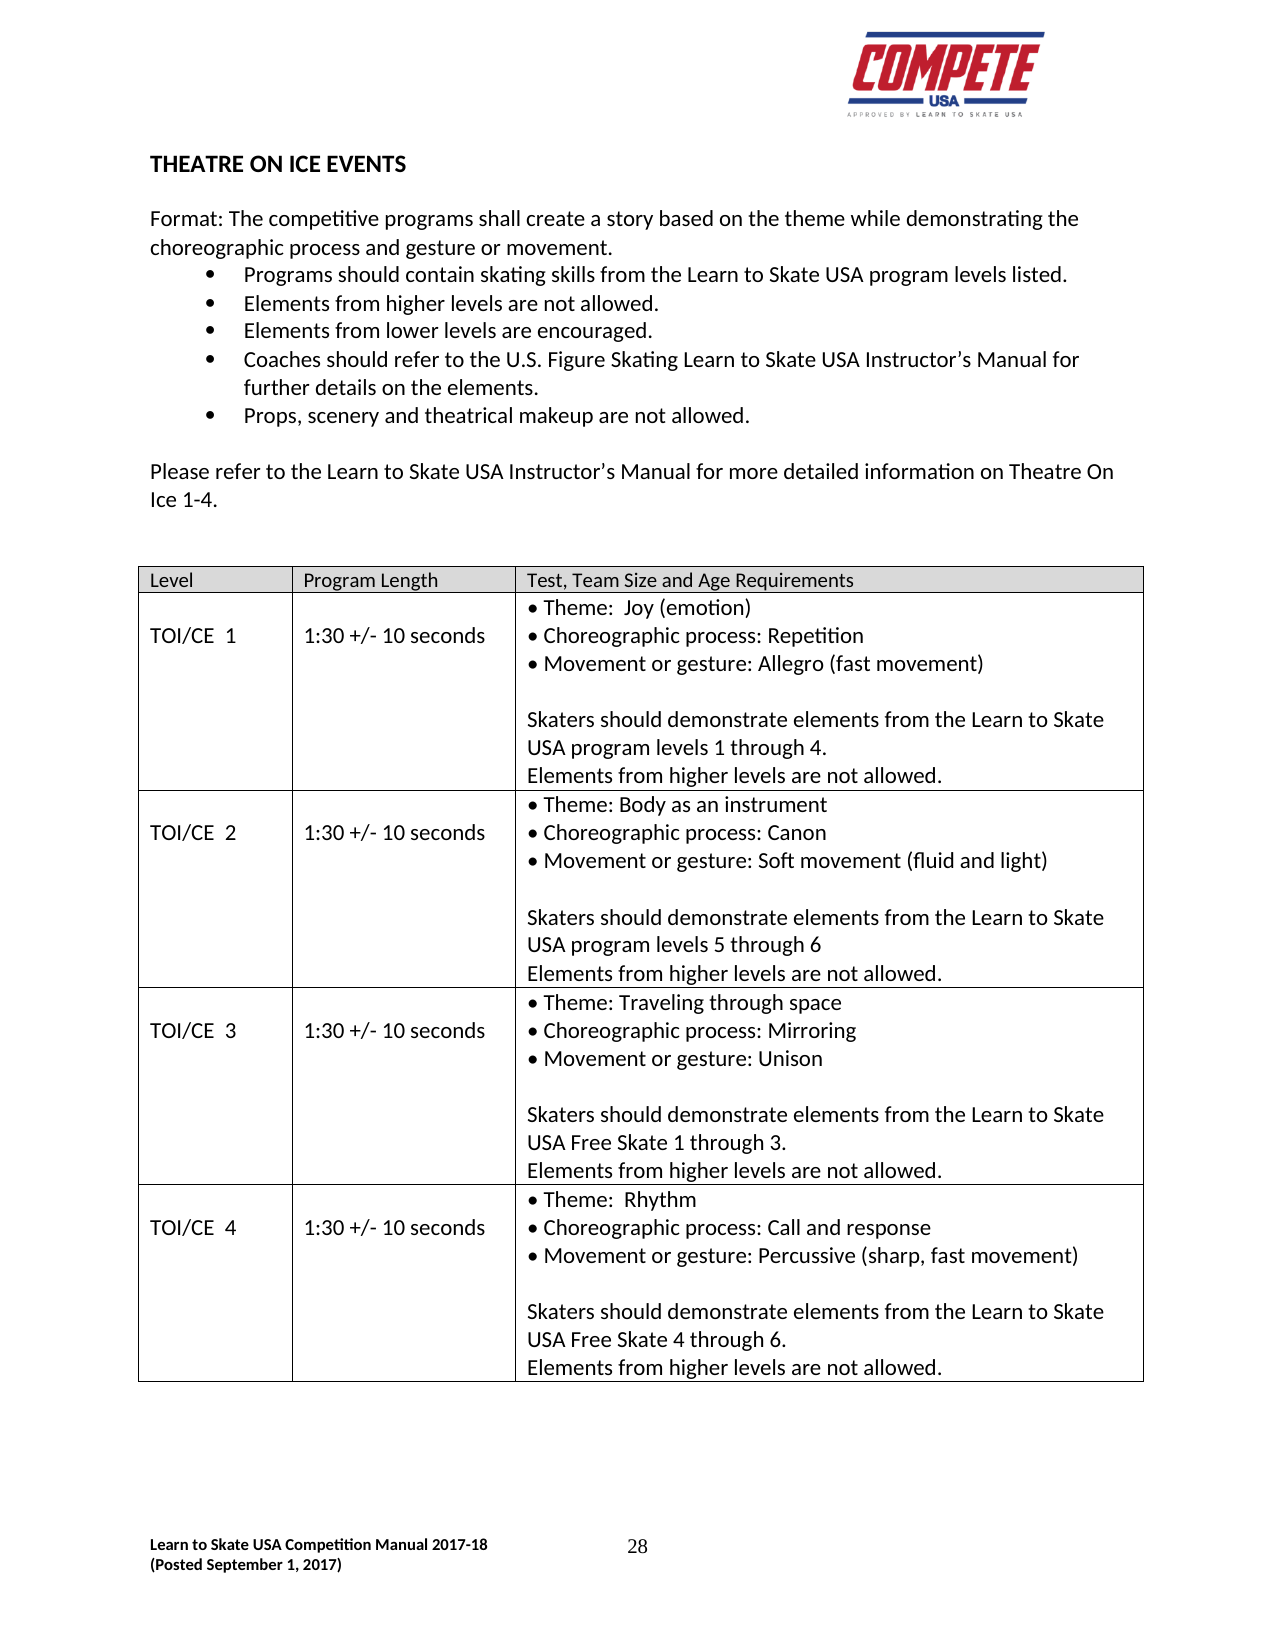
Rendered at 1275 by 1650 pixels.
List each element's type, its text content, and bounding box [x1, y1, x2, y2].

list Coaches should refer to the U.S. Figure Skating Learn to Skate USA Instructor’s Manual for further details on the elements. [206, 345, 1125, 401]
table_cell TOI/CE 2 [139, 791, 292, 987]
table_cell • Theme: Traveling through space • Choreographic process: Mirroring • Movement or gesture: Unison Skaters should demonstrate elements from the Learn to Skate USA Free Skate 1 through 3. Elements from higher levels are not allowed. [516, 988, 1143, 1184]
table_cell 1:30 +/- 10 seconds [293, 791, 515, 987]
list Elements from higher levels are not allowed. [206, 289, 1125, 317]
table_cell 1:30 +/- 10 seconds [293, 988, 515, 1184]
list Elements from lower levels are encouraged. [206, 317, 1125, 345]
table_cell TOI/CE 4 [139, 1185, 292, 1381]
table_cell 1:30 +/- 10 seconds [293, 1185, 515, 1381]
text Please refer to the Learn to Skate USA Instructor’s Manual for more detailed information on Theatre On Ice 1-4. [150, 457, 1125, 513]
text Format: The competitive programs shall create a story based on the theme while demonstrating the choreographic process and gesture or movement. [150, 204, 1125, 261]
table_header Test, Team Size and Age Requirements [516, 567, 1143, 592]
text THEATRE ON ICE EVENTS [150, 149, 1125, 179]
table_header Level [139, 567, 292, 592]
table_cell • Theme: Body as an instrument • Choreographic process: Canon • Movement or gesture: Soft movement (fluid and light) Skaters should demonstrate elements from the Learn to Skate USA program levels 5 through 6 Elements from higher levels are not allowed. [516, 791, 1143, 987]
list Programs should contain skating skills from the Learn to Skate USA program levels listed. [206, 261, 1125, 289]
table_header Program Length [293, 567, 515, 592]
table_cell TOI/CE 1 [139, 593, 292, 789]
table_cell • Theme: Joy (emotion) • Choreographic process: Repetition • Movement or gesture: Allegro (fast movement) Skaters should demonstrate elements from the Learn to Skate USA program levels 1 through 4. Elements from higher levels are not allowed. [516, 593, 1143, 789]
table_cell TOI/CE 3 [139, 988, 292, 1184]
table_cell 1:30 +/- 10 seconds [293, 593, 515, 789]
list Props, scenery and theatrical makeup are not allowed. [206, 401, 1125, 429]
picture [843, 25, 1048, 124]
table_cell • Theme: Rhythm • Choreographic process: Call and response • Movement or gesture: Percussive (sharp, fast movement) Skaters should demonstrate elements from the Learn to Skate USA Free Skate 4 through 6. Elements from higher levels are not allowed. [516, 1185, 1143, 1381]
